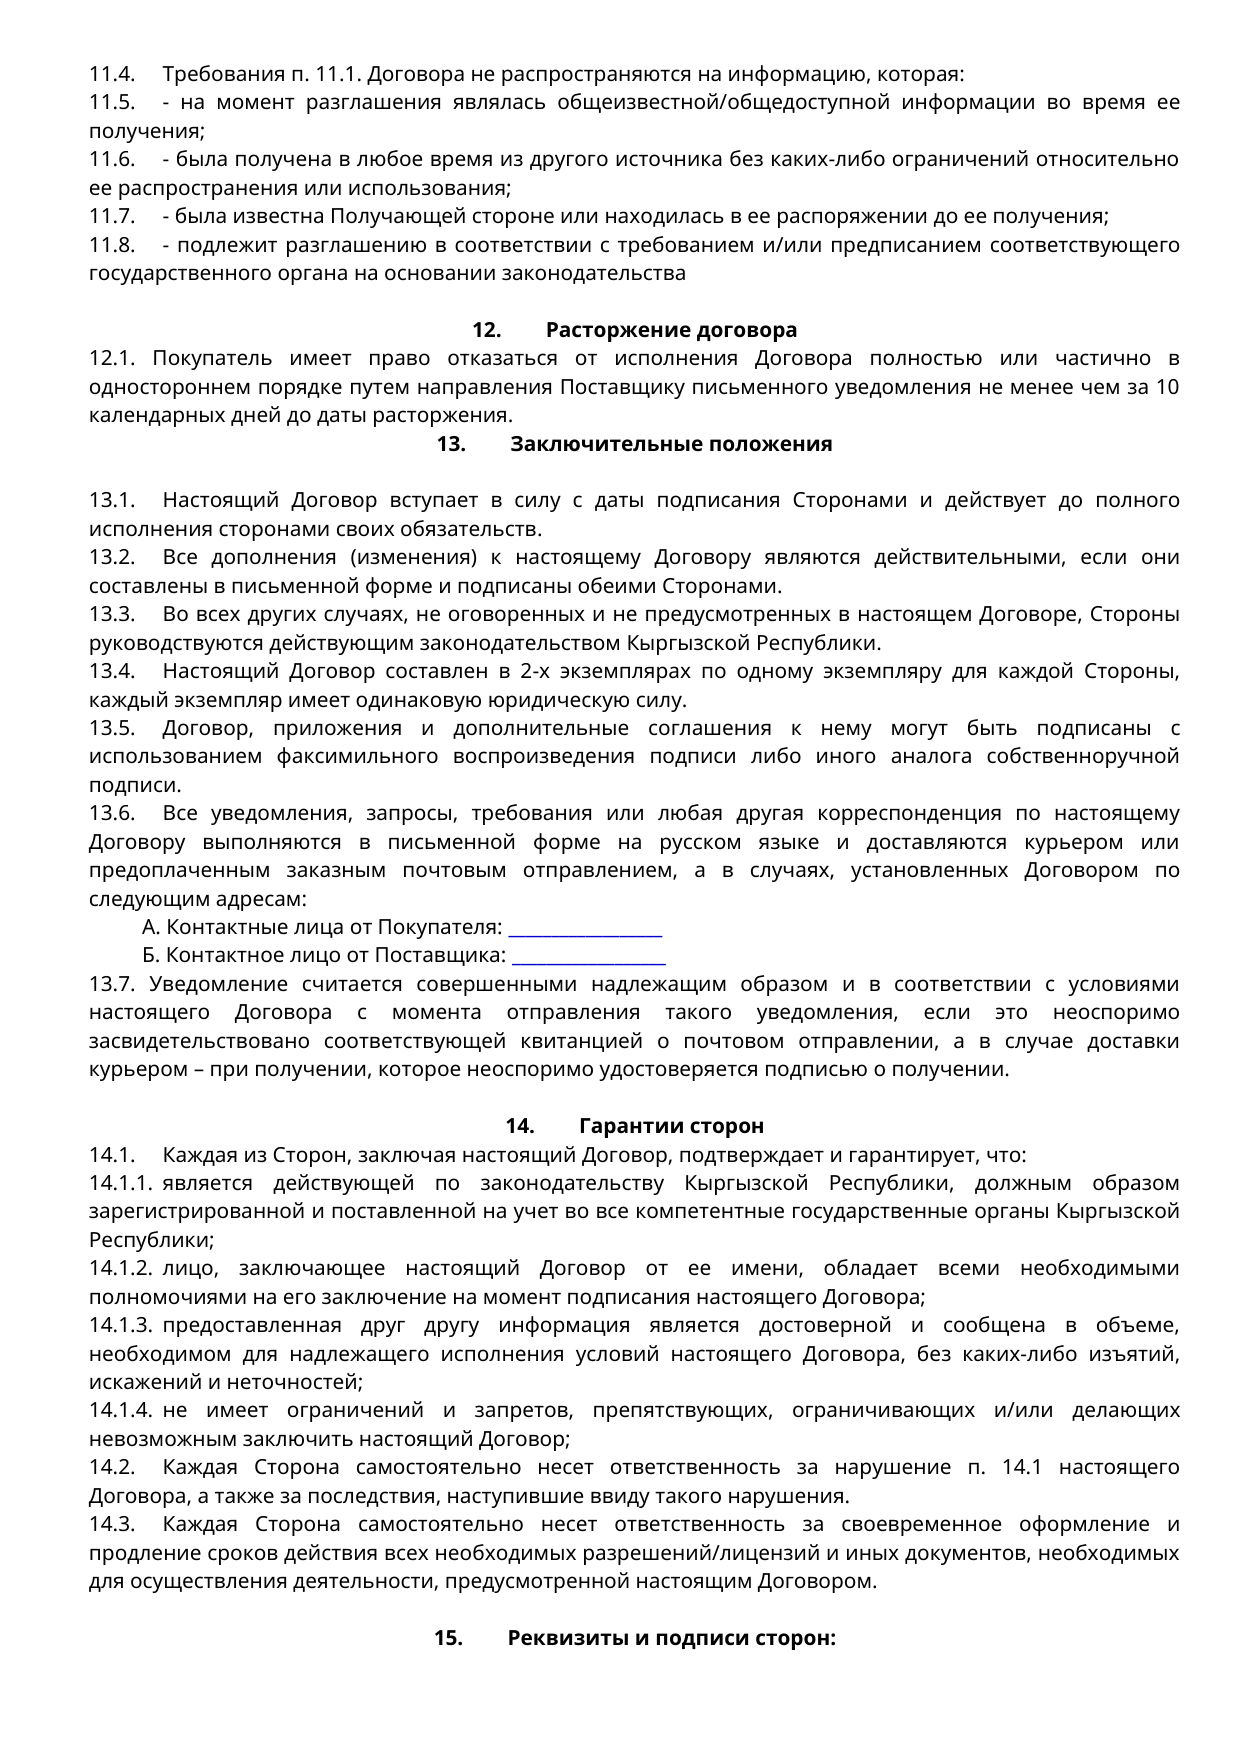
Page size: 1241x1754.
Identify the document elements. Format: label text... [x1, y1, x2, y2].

text 13.7. Уведомление считается совершенными надлежащим образом и в соответствии с условиями настоящего Договора с момента отправления такого уведомления, если это неоспоримо засвидетельствовано соответствующей квитанцией о почтовом отправлении, а в случае доставки курьером – при получении, которое неоспоримо удостоверяется подписью о получении. [89, 969, 1181, 1083]
list не имеет ограничений и запретов, препятствующих, ограничивающих и/или делающих невозможным заключить настоящий Договор; [89, 1396, 1181, 1452]
list Все дополнения (изменения) к настоящему Договору являются действительными, если они составлены в письменной форме и подписаны обеими Сторонами. [89, 542, 1181, 599]
list Договор, приложения и дополнительные соглашения к нему могут быть подписаны с использованием факсимильного воспроизведения подписи либо иного аналога собственноручной подписи. [89, 713, 1181, 798]
list Гарантии сторон [89, 1111, 1181, 1140]
list Каждая Сторона самостоятельно несет ответственность за своевременное оформление и продление сроков действия всех необходимых разрешений/лицензий и иных документов, необходимых для осуществления деятельности, предусмотренной настоящим Договором. [89, 1509, 1181, 1595]
list Во всех других случаях, не оговоренных и не предусмотренных в настоящем Договоре, Стороны руководствуются действующим законодательством Кыргызской Республики. [89, 599, 1181, 656]
list Реквизиты и подписи сторон: [89, 1623, 1181, 1652]
list Расторжение договора [89, 315, 1181, 343]
list предоставленная друг другу информация является достоверной и сообщена в объеме, необходимом для надлежащего исполнения условий настоящего Договора, без каких-либо изъятий, искажений и неточностей; [89, 1310, 1181, 1396]
list Б. Контактное лицо от Поставщика: __________________ [142, 941, 1181, 969]
list - была известна Получающей стороне или находилась в ее распоряжении до ее получения; [89, 201, 1181, 230]
list Каждая из Сторон, заключая настоящий Договор, подтверждает и гарантирует, что: [89, 1140, 1181, 1168]
list Каждая Сторона самостоятельно несет ответственность за нарушение п. 14.1 настоящего Договора, а также за последствия, наступившие ввиду такого нарушения. [89, 1452, 1181, 1509]
list Все уведомления, запросы, требования или любая другая корреспонденция по настоящему Договору выполняются в письменной форме на русском языке и доставляются курьером или предоплаченным заказным почтовым отправлением, а в случаях, установленных Договором по следующим адресам: [89, 798, 1181, 912]
list лицо, заключающее настоящий Договор от ее имени, обладает всеми необходимыми полномочиями на его заключение на момент подписания настоящего Договора; [89, 1253, 1181, 1310]
list - подлежит разглашению в соответствии с требованием и/или предписанием соответствующего государственного органа на основании законодательства [89, 230, 1181, 287]
list А. Контактные лица от Покупателя: __________________ [142, 912, 1181, 941]
list Требования п. 11.1. Договора не распространяются на информацию, которая: [89, 59, 1181, 87]
list - на момент разглашения являлась общеизвестной/общедоступной информации во время ее получения; [89, 87, 1181, 144]
list - была получена в любое время из другого источника без каких-либо ограничений относительно ее распространения или использования; [89, 144, 1181, 201]
list Заключительные положения [89, 429, 1181, 457]
list является действующей по законодательству Кыргызской Республики, должным образом зарегистрированной и поставленной на учет во все компетентные государственные органы Кыргызской Республики; [89, 1168, 1181, 1253]
text 12.1. Покупатель имеет право отказаться от исполнения Договора полностью или частично в одностороннем порядке путем направления Поставщику письменного уведомления не менее чем за 10 календарных дней до даты расторжения. [89, 343, 1181, 429]
list Настоящий Договор составлен в 2-х экземплярах по одному экземпляру для каждой Стороны, каждый экземпляр имеет одинаковую юридическую силу. [89, 656, 1181, 713]
list Настоящий Договор вступает в силу с даты подписания Сторонами и действует до полного исполнения сторонами своих обязательств. [89, 486, 1181, 542]
